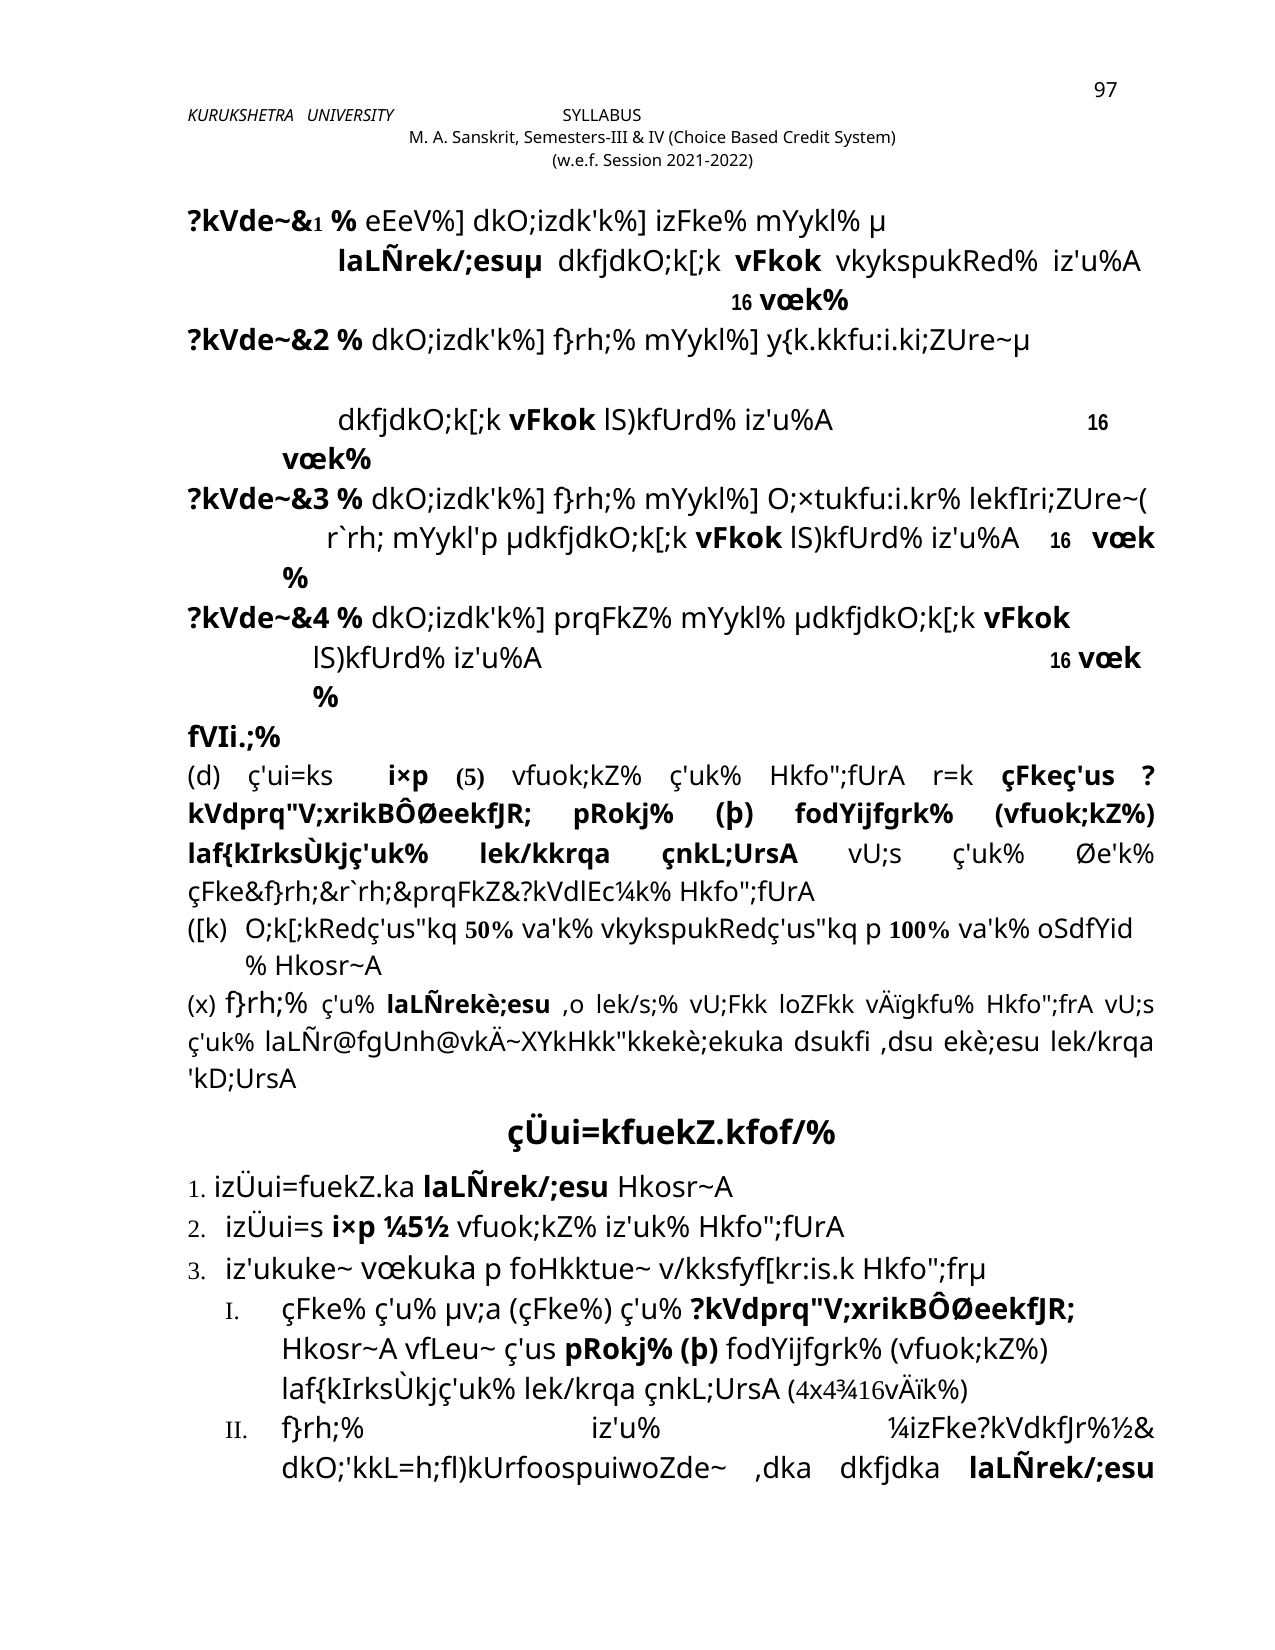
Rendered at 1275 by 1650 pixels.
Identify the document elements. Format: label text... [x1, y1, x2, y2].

text ?kVde~&4 % dkO;izdk'k%] prqFkZ% mYykl% µdkfjdkO;k[;k vFkok lS)kfUrd% iz'u%A 16 vœk% [187, 597, 1155, 716]
text fVIi.;% [187, 716, 1155, 756]
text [225, 1408, 1155, 1487]
text (x) f}rh;% ç'u% laLÑrekè;esu ,o lek/s;% vU;Fkk loZFkk vÄïgkfu% Hkfo";frA vU;s ç'uk% laLÑr@fgUnh@vkÄ~XYkHkk"kkekè;ekuka dsukfi ,dsu ekè;esu lek/krqa 'kD;UrsA [187, 983, 1155, 1096]
text ?kVde~&2 % dkO;izdk'k%] f}rh;% mYykl%] y{k.kkfu:i.ki;ZUre~µ [187, 319, 1155, 399]
text 2. izÜui=s i×p ¼5½ vfuok;kZ% iz'uk% Hkfo";fUrA [187, 1206, 1155, 1246]
text I. çFke% ç'u% µv;a (çFke%) ç'u% ?kVdprq"V;xrikBÔØeekfJR; Hkosr~A vfLeu~ ç'us pRokj% (þ) fodYijfgrk% (vfuok;kZ%) laf{kIrksÙkjç'uk% lek/krqa çnkL;UrsA (4x4¾16vÄïk%) [225, 1289, 1155, 1408]
text ([k) O;k[;kRedç'us"kq 50% va'k% vkykspukRedç'us"kq p 100% va'k% oSdfYid% Hkosr~A [187, 909, 1155, 983]
text 1. izÜui=fuekZ.ka laLÑrek/;esu Hkosr~A [187, 1167, 1155, 1206]
text çÜui=kfuekZ.kfof/% [187, 1109, 1155, 1154]
text laLÑrek/;esuµ dkfjdkO;k[;k vFkok vkykspukRed% iz'u%A 16 vœk% [187, 240, 1155, 319]
text dkfjdkO;k[;k vFkok lS)kfUrd% iz'u%A 16 vœk% [187, 399, 1155, 478]
text r`rh; mYykl'p µdkfjdkO;k[;k vFkok lS)kfUrd% iz'u%A 16 vœk% [187, 518, 1155, 597]
text ?kVde~&3 % dkO;izdk'k%] f}rh;% mYykl%] O;×tukfu:i.kr% lekfIri;ZUre~( [187, 478, 1155, 518]
text 3. iz'ukuke~ vœkuka p foHkktue~ v/kksfyf[kr:is.k Hkfo";frµ [187, 1246, 1155, 1289]
text ?kVde~&1 % eEeV%] dkO;izdk'k%] izFke% mYykl% µ [187, 200, 1155, 240]
text (d) ç'ui=ks i×p (5) vfuok;kZ% ç'uk% Hkfo";fUrA r=k çFkeç'us ?kVdprq"V;xrikBÔØeekfJR; pRokj% (þ) fodYijfgrk% (vfuok;kZ%) laf{kIrksÙkjç'uk% lek/kkrqa çnkL;UrsA vU;s ç'uk% Øe'k% çFke&f}rh;&r`rh;&prqFkZ&?kVdlEc¼k% Hkfo";fUrA [187, 756, 1155, 909]
